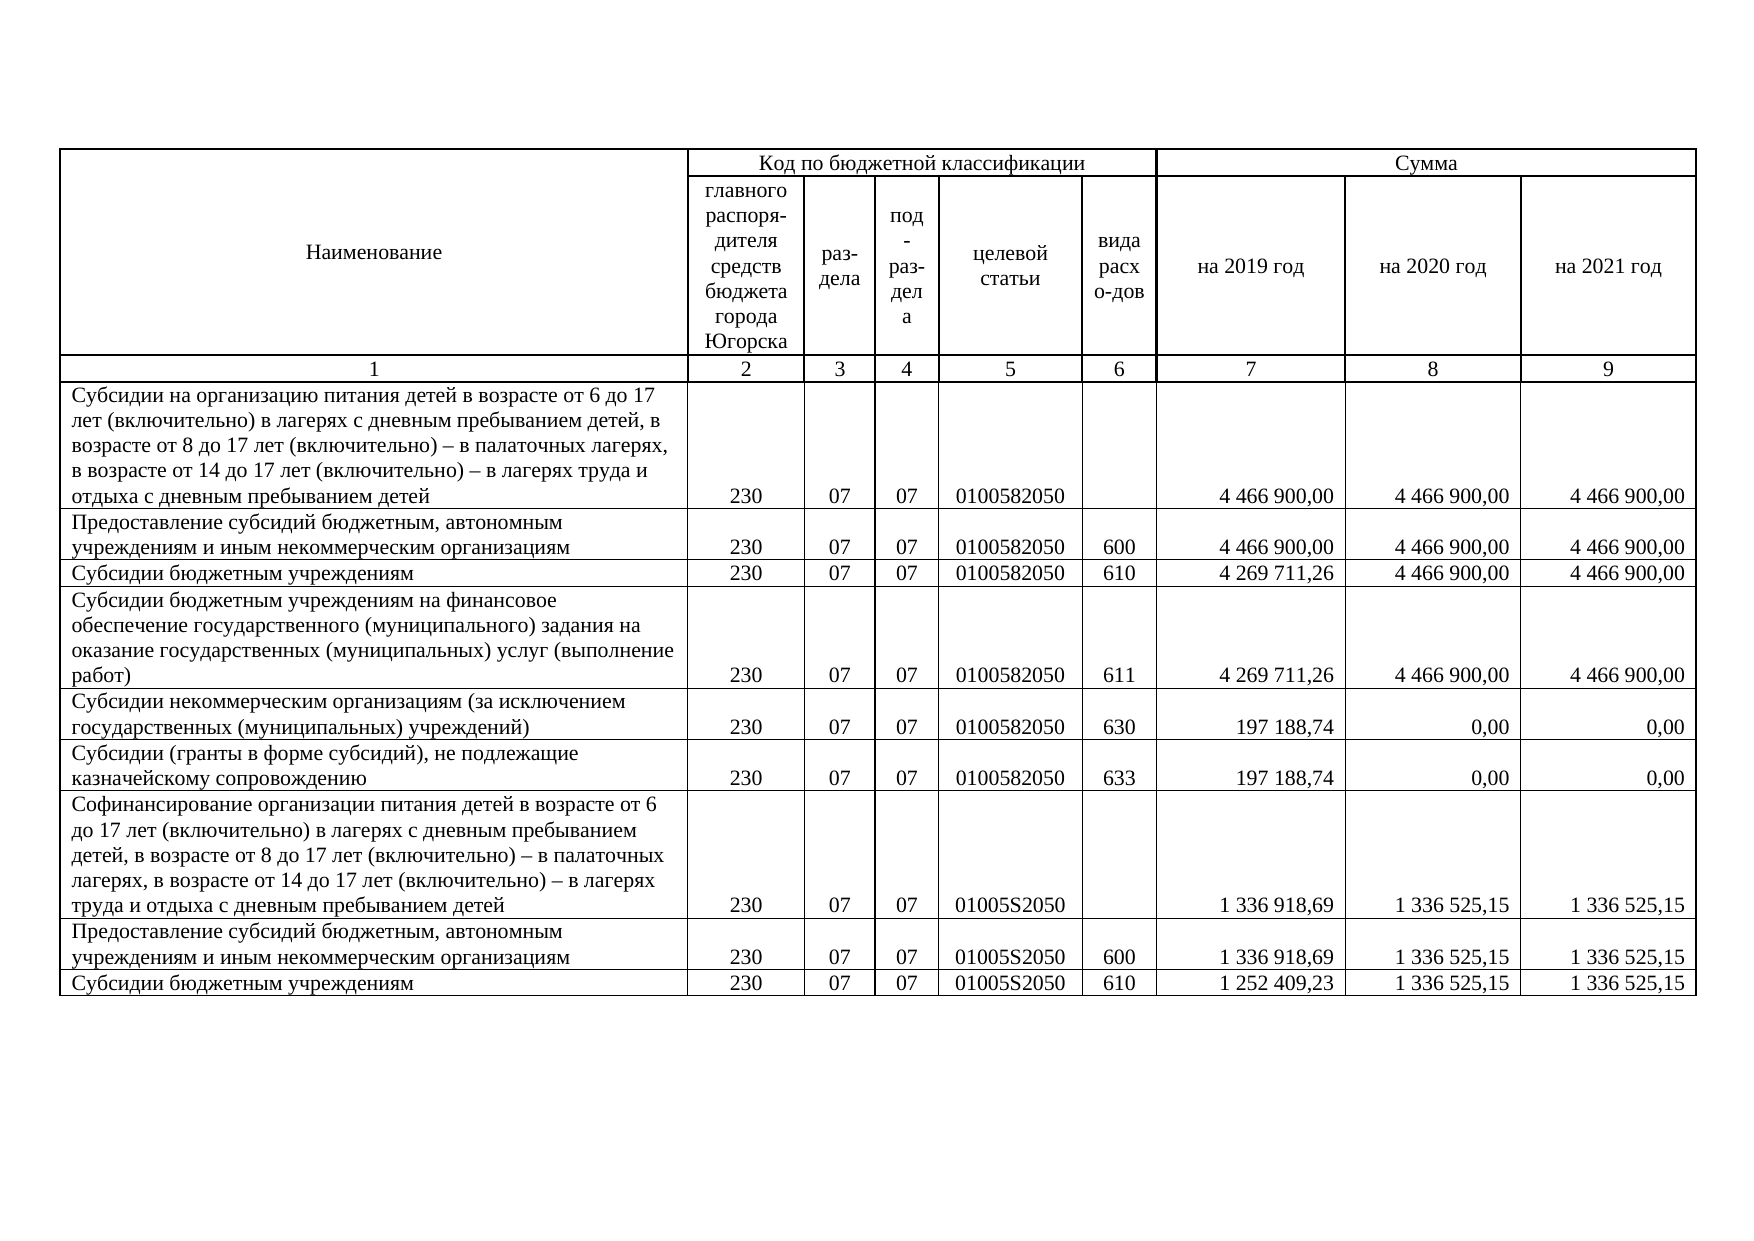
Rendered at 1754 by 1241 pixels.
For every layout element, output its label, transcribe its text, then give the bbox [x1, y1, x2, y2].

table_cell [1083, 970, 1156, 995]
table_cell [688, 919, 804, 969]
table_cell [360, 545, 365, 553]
table_cell 8 [1346, 356, 1520, 381]
table_cell на 2021 год [1522, 177, 1695, 353]
table_cell на 2020 год [1346, 177, 1520, 353]
table_cell главного распоря-дителя средств бюджета города Югорска [689, 177, 803, 353]
table_cell вида расхо-дов [1083, 177, 1155, 353]
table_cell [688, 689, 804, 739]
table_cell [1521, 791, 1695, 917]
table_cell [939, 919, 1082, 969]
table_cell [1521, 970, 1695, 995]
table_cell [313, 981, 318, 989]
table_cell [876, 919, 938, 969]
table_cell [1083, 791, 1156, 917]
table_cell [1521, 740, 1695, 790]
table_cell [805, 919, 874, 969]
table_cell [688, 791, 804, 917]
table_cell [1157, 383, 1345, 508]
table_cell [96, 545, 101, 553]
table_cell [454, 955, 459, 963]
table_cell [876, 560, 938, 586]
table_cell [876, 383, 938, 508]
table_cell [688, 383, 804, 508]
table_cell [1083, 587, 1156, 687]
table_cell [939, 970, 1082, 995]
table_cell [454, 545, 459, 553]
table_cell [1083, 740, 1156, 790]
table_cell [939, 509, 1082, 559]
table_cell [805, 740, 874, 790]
table_cell раз-дела [805, 177, 874, 353]
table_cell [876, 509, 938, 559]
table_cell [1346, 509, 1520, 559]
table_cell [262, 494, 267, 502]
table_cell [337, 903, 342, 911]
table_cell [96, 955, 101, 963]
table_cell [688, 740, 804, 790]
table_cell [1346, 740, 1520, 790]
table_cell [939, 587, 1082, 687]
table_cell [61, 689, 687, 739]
table_header Сумма [1158, 150, 1695, 175]
table_cell 9 [1522, 356, 1695, 381]
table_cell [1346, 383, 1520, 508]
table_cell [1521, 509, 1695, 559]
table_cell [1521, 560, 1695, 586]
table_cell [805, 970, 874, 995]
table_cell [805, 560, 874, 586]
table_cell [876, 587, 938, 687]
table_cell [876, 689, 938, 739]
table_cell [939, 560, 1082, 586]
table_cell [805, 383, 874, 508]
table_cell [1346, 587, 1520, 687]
table_cell 4 [876, 356, 938, 381]
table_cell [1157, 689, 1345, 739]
table_cell 3 [805, 356, 874, 381]
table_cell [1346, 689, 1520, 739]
table_cell на 2019 год [1158, 177, 1344, 353]
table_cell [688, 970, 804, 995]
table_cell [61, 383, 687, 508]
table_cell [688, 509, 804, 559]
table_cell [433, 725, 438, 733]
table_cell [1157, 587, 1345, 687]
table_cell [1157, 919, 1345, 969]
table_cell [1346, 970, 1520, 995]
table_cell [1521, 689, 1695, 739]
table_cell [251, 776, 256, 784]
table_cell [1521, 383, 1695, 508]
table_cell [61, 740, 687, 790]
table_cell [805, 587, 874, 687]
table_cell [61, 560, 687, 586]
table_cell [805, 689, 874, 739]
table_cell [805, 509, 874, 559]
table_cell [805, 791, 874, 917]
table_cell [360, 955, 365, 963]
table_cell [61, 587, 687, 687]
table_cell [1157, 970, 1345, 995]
table_cell 5 [940, 356, 1081, 381]
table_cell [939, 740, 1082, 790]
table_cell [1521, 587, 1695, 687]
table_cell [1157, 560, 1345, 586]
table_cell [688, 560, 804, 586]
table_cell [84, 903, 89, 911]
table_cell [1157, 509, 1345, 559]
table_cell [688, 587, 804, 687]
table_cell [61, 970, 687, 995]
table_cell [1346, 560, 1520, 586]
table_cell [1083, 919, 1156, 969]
table_header Код по бюджетной классификации [689, 150, 1155, 175]
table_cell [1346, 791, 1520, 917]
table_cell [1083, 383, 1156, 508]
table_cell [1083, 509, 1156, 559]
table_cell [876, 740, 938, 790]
table_cell целевой статьи [940, 177, 1081, 353]
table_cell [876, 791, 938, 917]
table_cell 1 [61, 356, 687, 381]
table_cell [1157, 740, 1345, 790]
table_cell под- раз- дела [876, 177, 938, 353]
table_cell 6 [1083, 356, 1155, 381]
table_cell 7 [1158, 356, 1344, 381]
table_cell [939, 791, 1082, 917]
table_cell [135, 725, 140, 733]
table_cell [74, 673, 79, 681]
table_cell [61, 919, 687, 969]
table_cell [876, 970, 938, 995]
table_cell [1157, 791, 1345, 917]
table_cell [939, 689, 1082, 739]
table_header Наименование [61, 150, 687, 353]
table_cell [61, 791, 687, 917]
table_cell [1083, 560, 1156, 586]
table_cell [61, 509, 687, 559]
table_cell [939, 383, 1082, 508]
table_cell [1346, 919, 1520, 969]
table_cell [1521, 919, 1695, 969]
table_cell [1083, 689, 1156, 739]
table_cell 2 [689, 356, 803, 381]
